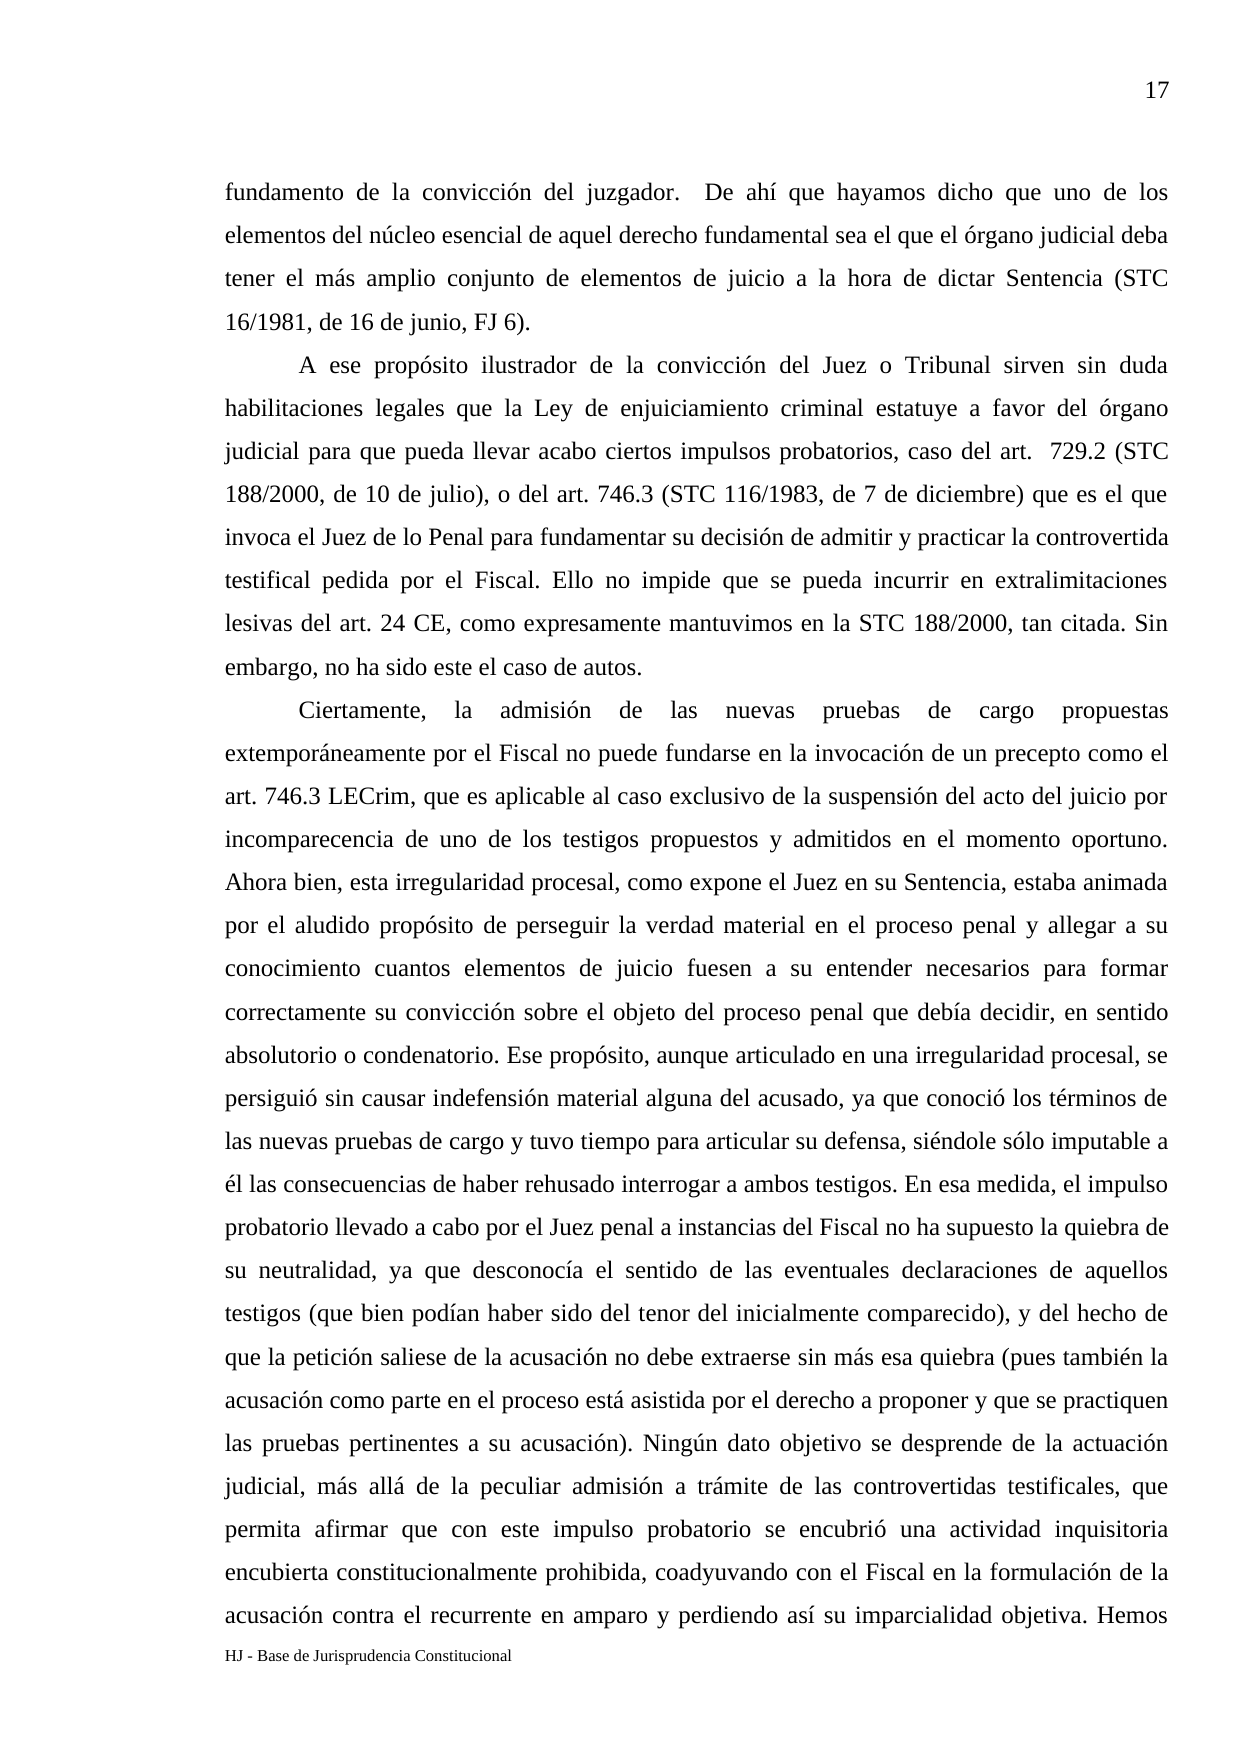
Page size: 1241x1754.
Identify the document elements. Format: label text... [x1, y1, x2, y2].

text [224, 695, 1169, 1629]
text A ese propósito ilustrador de la convicción del Juez o Tribunal sirven sin duda habilitaciones legales que la Ley de enjuiciamiento criminal estatuye a favor del órgano judicial para que pueda llevar acabo ciertos impulsos probatorios, caso del art. 729.2 (STC 188/2000, de 10 de julio), o del art. 746.3 (STC 116/1983, de 7 de diciembre) que es el que invoca el Juez de lo Penal para fundamentar su decisión de admitir y practicar la controvertida testifical pedida por el Fiscal. Ello no impide que se pueda incurrir en extralimitaciones lesivas del art. 24 CE, como expresamente mantuvimos en la STC 188/2000, tan citada. Sin embargo, no ha sido este el caso de autos. [224, 350, 1169, 680]
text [224, 177, 1169, 335]
